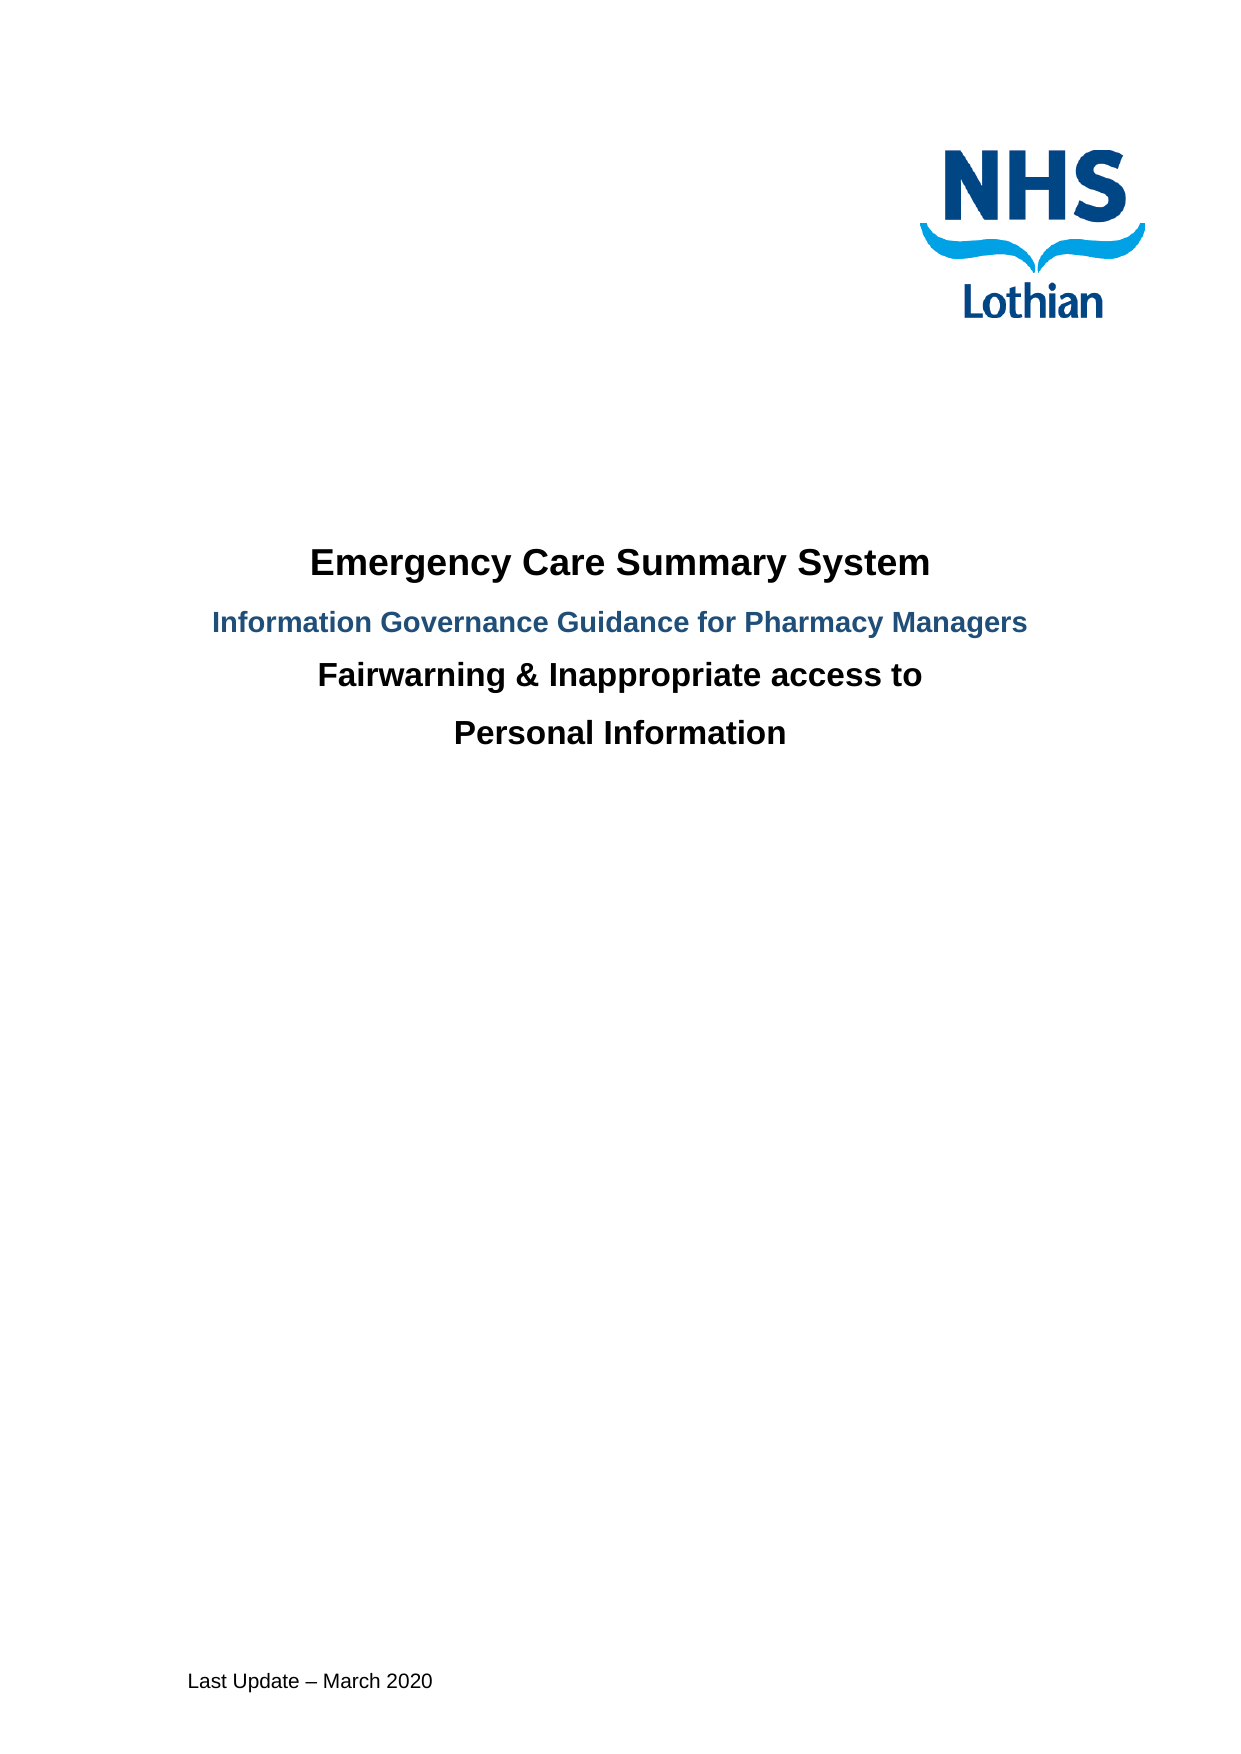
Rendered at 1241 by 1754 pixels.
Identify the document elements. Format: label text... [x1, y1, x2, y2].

text Fairwarning & Inappropriate access to [187, 655, 1053, 694]
text Information Governance Guidance for Pharmacy Managers [187, 605, 1053, 638]
text Personal Information [187, 713, 1053, 751]
text Emergency Care Summary System [187, 540, 1053, 583]
picture [920, 150, 1145, 318]
